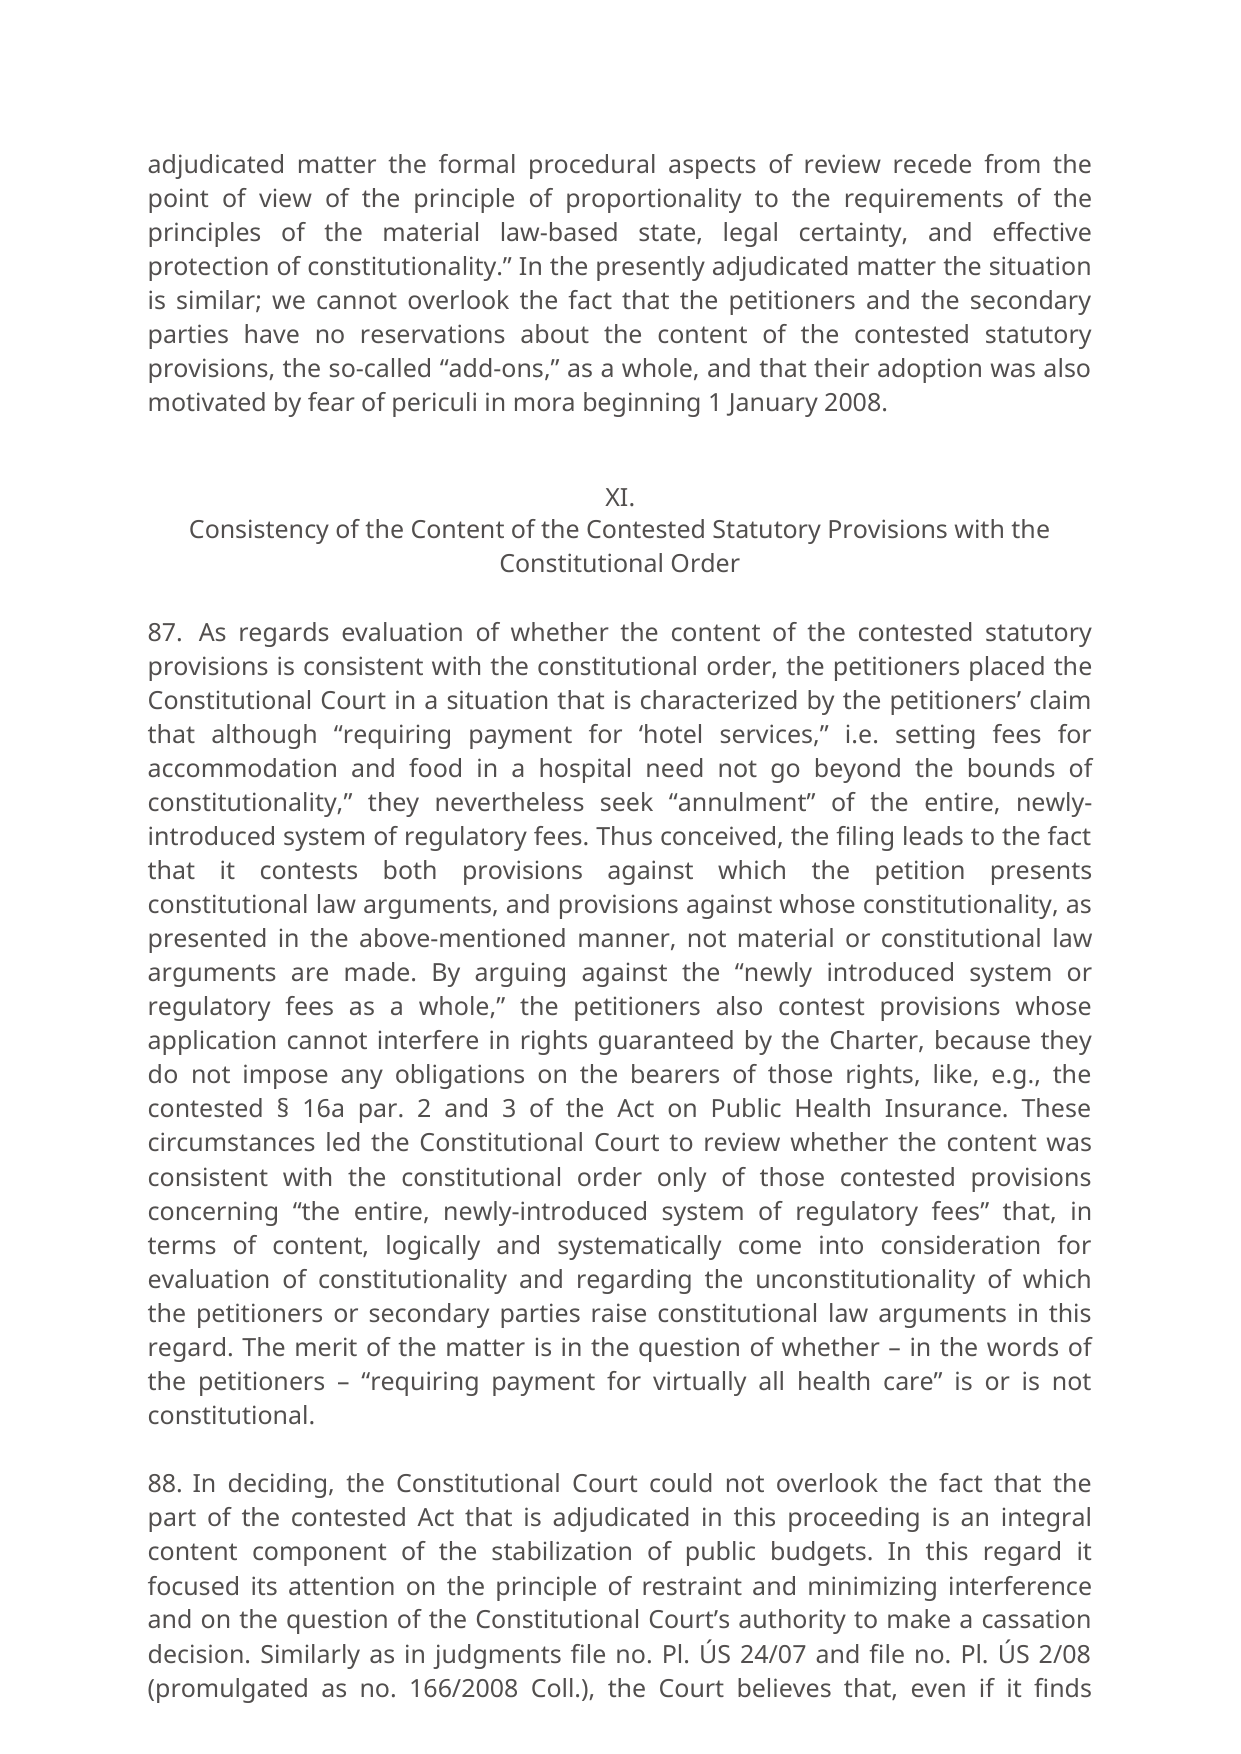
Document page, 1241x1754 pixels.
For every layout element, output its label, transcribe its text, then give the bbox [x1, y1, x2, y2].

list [147, 1466, 1093, 1704]
text Consistency of the Content of the Contested Statutory Provisions with the Constitutional Order [148, 512, 1092, 580]
list As regards evaluation of whether the content of the contested statutory provisions is consistent with the constitutional order, the petitioners placed the Constitutional Court in a situation that is characterized by the petitioners’ claim that although “requiring payment for ‘hotel services,” i.e. setting fees for accommodation and food in a hospital need not go beyond the bounds of constitutionality,” they nevertheless seek “annulment” of the entire, newly- introduced system of regulatory fees. Thus conceived, the filing leads to the fact that it contests both provisions against which the petition presents constitutional law arguments, and provisions against whose constitutionality, as presented in the above-mentioned manner, not material or constitutional law arguments are made. By arguing against the “newly introduced system or regulatory fees as a whole,” the petitioners also contest provisions whose application cannot interfere in rights guaranteed by the Charter, because they do not impose any obligations on the bearers of those rights, like, e.g., the contested § 16a par. 2 and 3 of the Act on Public Health Insurance. These circumstances led the Constitutional Court to review whether the content was consistent with the constitutional order only of those contested provisions concerning “the entire, newly-introduced system of regulatory fees” that, in terms of content, logically and systematically come into consideration for evaluation of constitutionality and regarding the unconstitutionality of which the petitioners or secondary parties raise constitutional law arguments in this regard. The merit of the matter is in the question of whether – in the words of the petitioners – “requiring payment for virtually all health care” is or is not constitutional. [147, 614, 1093, 1432]
text adjudicated matter the formal procedural aspects of review recede from the point of view of the principle of proportionality to the requirements of the principles of the material law-based state, legal certainty, and effective protection of constitutionality.” In the presently adjudicated matter the situation is similar; we cannot overlook the fact that the petitioners and the secondary parties have no reservations about the content of the contested statutory provisions, the so-called “add-ons,” as a whole, and that their adoption was also motivated by fear of periculi in mora beginning 1 January 2008. [147, 146, 1093, 419]
text XI. [427, 483, 812, 512]
